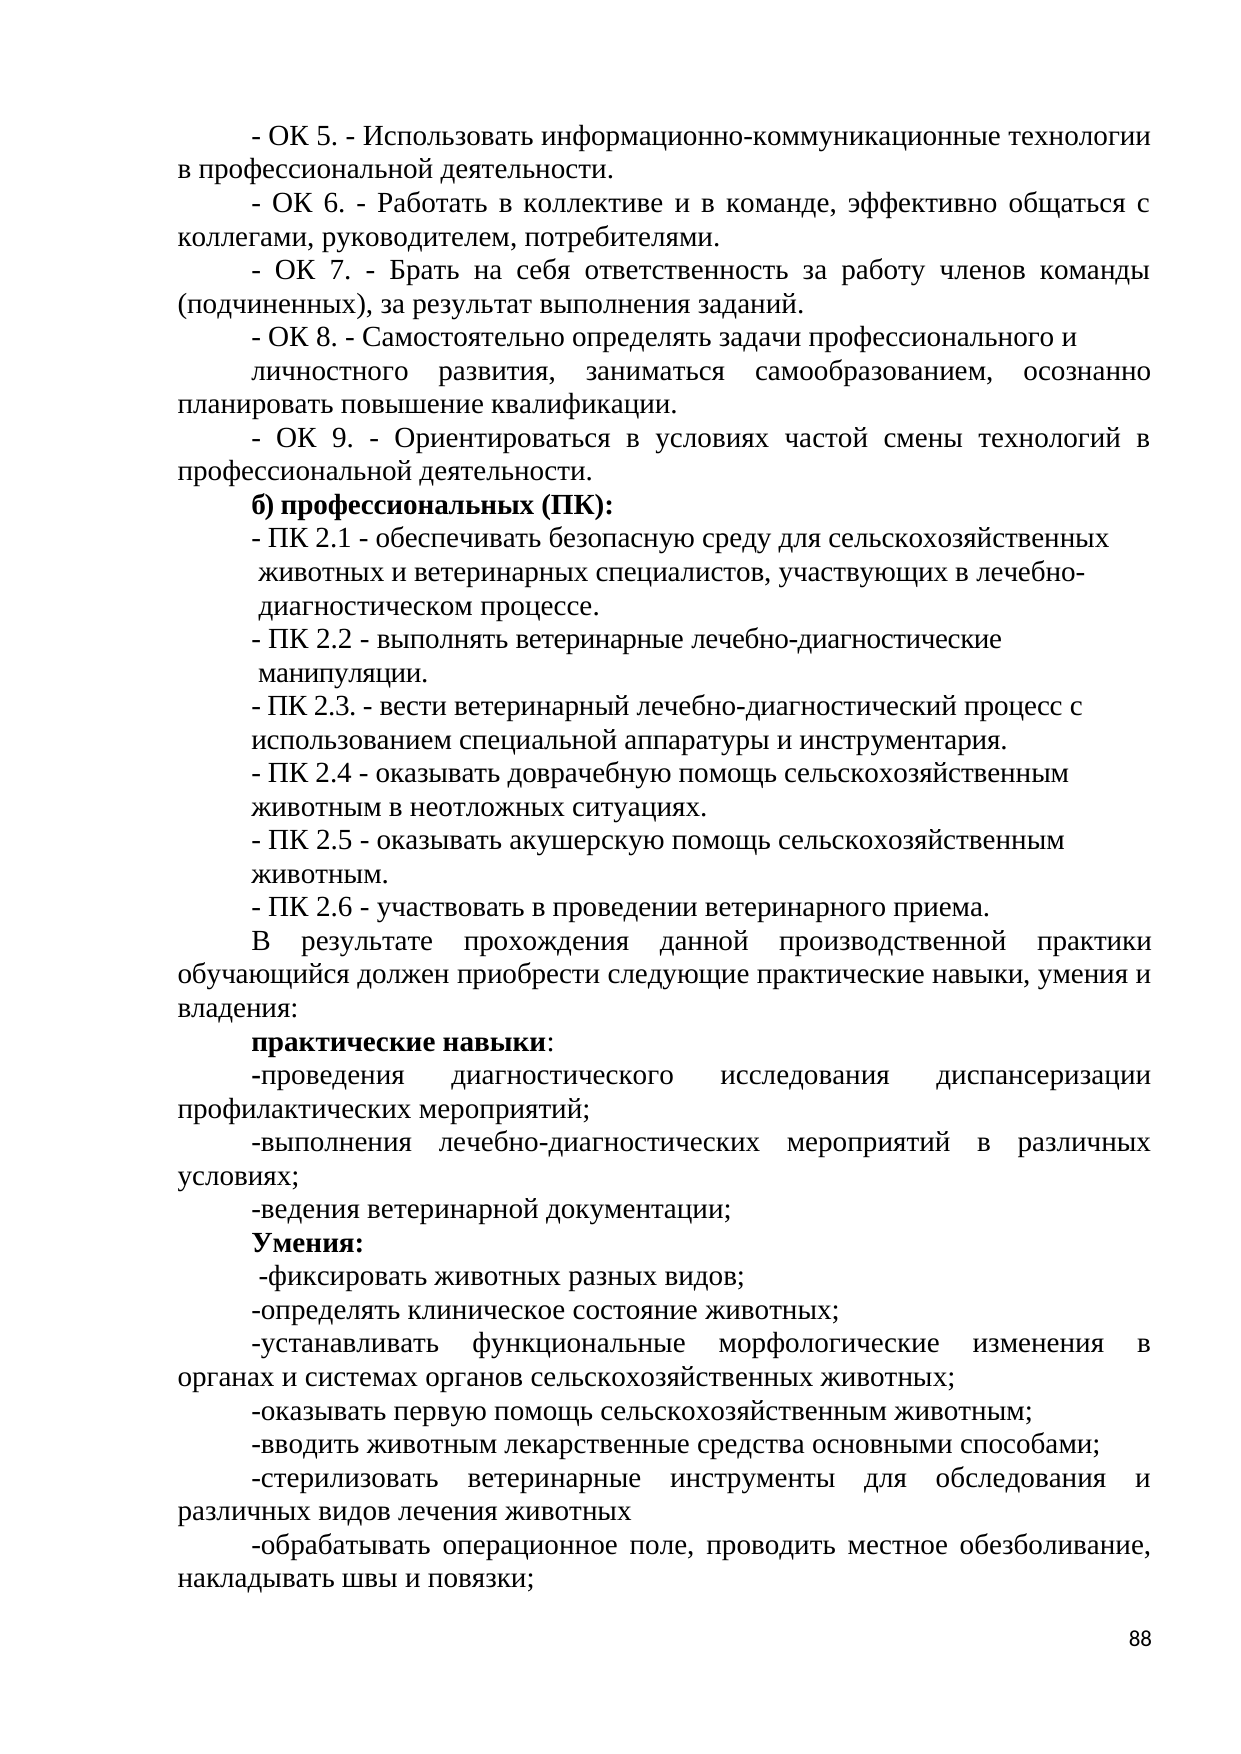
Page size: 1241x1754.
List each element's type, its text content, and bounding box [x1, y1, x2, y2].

text использованием специальной аппаратуры и инструментария. [177, 722, 1152, 755]
text -проведения диагностического исследования диспансеризации профилактических мероприятий; [177, 1057, 1152, 1124]
text Умения: [177, 1225, 1152, 1258]
text - ОК 9. - Ориентироваться в условиях частой смены технологий в профессиональной деятельности. [177, 420, 1152, 487]
text личностного развития, заниматься самообразованием, осознанно планировать повышение квалификации. [177, 353, 1152, 420]
text - ПК 2.3. - вести ветеринарный лечебно-диагностический процесс с [177, 688, 1152, 722]
text - ПК 2.5 - оказывать акушерскую помощь сельскохозяйственным [177, 822, 1152, 856]
text -ведения ветеринарной документации; [177, 1191, 1152, 1225]
text -фиксировать животных разных видов; [177, 1258, 1152, 1292]
text -выполнения лечебно-диагностических мероприятий в различных условиях; [177, 1124, 1152, 1191]
text -определять клиническое состояние животных; [177, 1292, 1152, 1326]
text -стерилизовать ветеринарные инструменты для обследования и различных видов лечения животных [177, 1460, 1152, 1527]
text - ОК 5. - Использовать информационно-коммуникационные технологии в профессиональной деятельности. [177, 118, 1152, 185]
text В результате прохождения данной производственной практики обучающийся должен приобрести следующие практические навыки, умения и владения: [177, 923, 1152, 1024]
text - ПК 2.6 - участвовать в проведении ветеринарного приема. [177, 889, 1152, 923]
text -оказывать первую помощь сельскохозяйственным животным; [177, 1393, 1152, 1426]
text -устанавливать функциональные морфологические изменения в органах и системах органов сельскохозяйственных животных; [177, 1326, 1152, 1393]
text - ПК 2.4 - оказывать доврачебную помощь сельскохозяйственным [177, 755, 1152, 789]
text практические навыки: [177, 1024, 1152, 1057]
text животным в неотложных ситуациях. [177, 789, 1152, 822]
text - ОК 7. - Брать на себя ответственность за работу членов команды (подчиненных), за результат выполнения заданий. [177, 252, 1152, 319]
text - ПК 2.2 - выполнять ветеринарные лечебно-диагностические [177, 621, 1152, 655]
text животным. [177, 856, 1152, 889]
text -обрабатывать операционное поле, проводить местное обезболивание, накладывать швы и повязки; [177, 1527, 1152, 1594]
text диагностическом процессе. [177, 588, 1152, 621]
text - ОК 8. - Самостоятельно определять задачи профессионального и [177, 319, 1152, 353]
text -вводить животным лекарственные средства основными способами; [177, 1426, 1152, 1460]
text манипуляции. [177, 655, 1152, 688]
text животных и ветеринарных специалистов, участвующих в лечебно- [177, 554, 1152, 588]
text б) профессиональных (ПК): [177, 487, 1152, 521]
text - ПК 2.1 - обеспечивать безопасную среду для сельскохозяйственных [177, 521, 1152, 554]
text - ОК 6. - Работать в коллективе и в команде, эффективно общаться с коллегами, руководителем, потребителями. [177, 185, 1152, 252]
